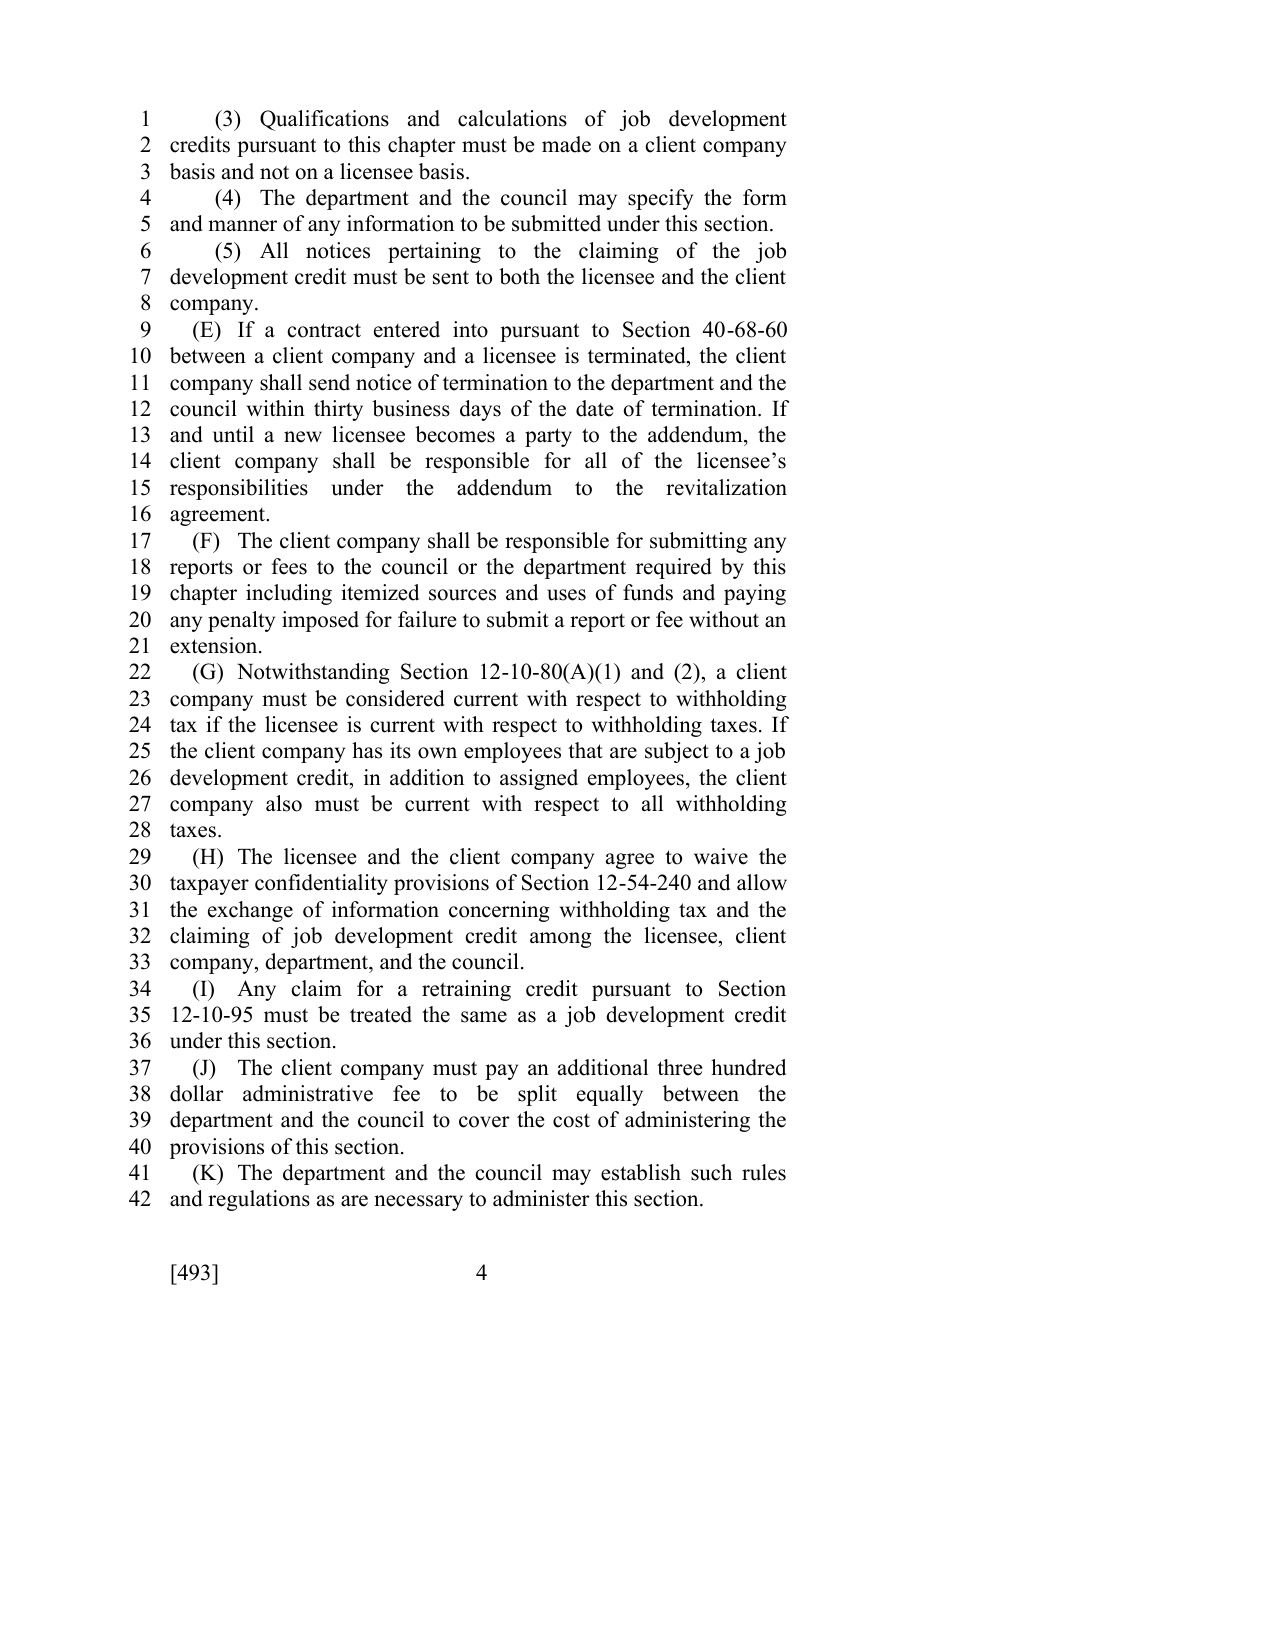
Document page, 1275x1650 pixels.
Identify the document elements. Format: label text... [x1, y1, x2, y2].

text (H) The licensee and the client company agree to waive the taxpayer confidentiality provisions of Section 12-54-240 and allow the exchange of information concerning withholding tax and the claiming of job development credit among the licensee, client company, department, and the council. [169, 843, 787, 975]
text (5) All notices pertaining to the claiming of the job development credit must be sent to both the licensee and the client company. [169, 237, 787, 316]
text (J) The client company must pay an additional three hundred dollar administrative fee to be split equally between the department and the council to cover the cost of administering the provisions of this section. [169, 1054, 787, 1159]
text (K) The department and the council may establish such rules and regulations as are necessary to administer this section. [169, 1159, 787, 1212]
text (I) Any claim for a retraining credit pursuant to Section 12-10-95 must be treated the same as a job development credit under this section. [169, 975, 787, 1054]
text (F) The client company shall be responsible for submitting any reports or fees to the council or the department required by this chapter including itemized sources and uses of funds and paying any penalty imposed for failure to submit a report or fee without an extension. [169, 527, 787, 658]
text (E) If a contract entered into pursuant to Section 40-68-60 between a client company and a licensee is terminated, the client company shall send notice of termination to the department and the council within thirty business days of the date of termination. If and until a new licensee becomes a party to the addendum, the client company shall be responsible for all of the licensee’s responsibilities under the addendum to the revitalization agreement. [169, 316, 787, 527]
text (G) Notwithstanding Section 12-10-80(A)(1) and (2), a client company must be considered current with respect to withholding tax if the licensee is current with respect to withholding taxes. If the client company has its own employees that are subject to a job development credit, in addition to assigned employees, the client company also must be current with respect to all withholding taxes. [169, 658, 787, 843]
text (4) The department and the council may specify the form and manner of any information to be submitted under this section. [169, 184, 787, 237]
text (3) Qualifications and calculations of job development credits pursuant to this chapter must be made on a client company basis and not on a licensee basis. [169, 105, 787, 184]
